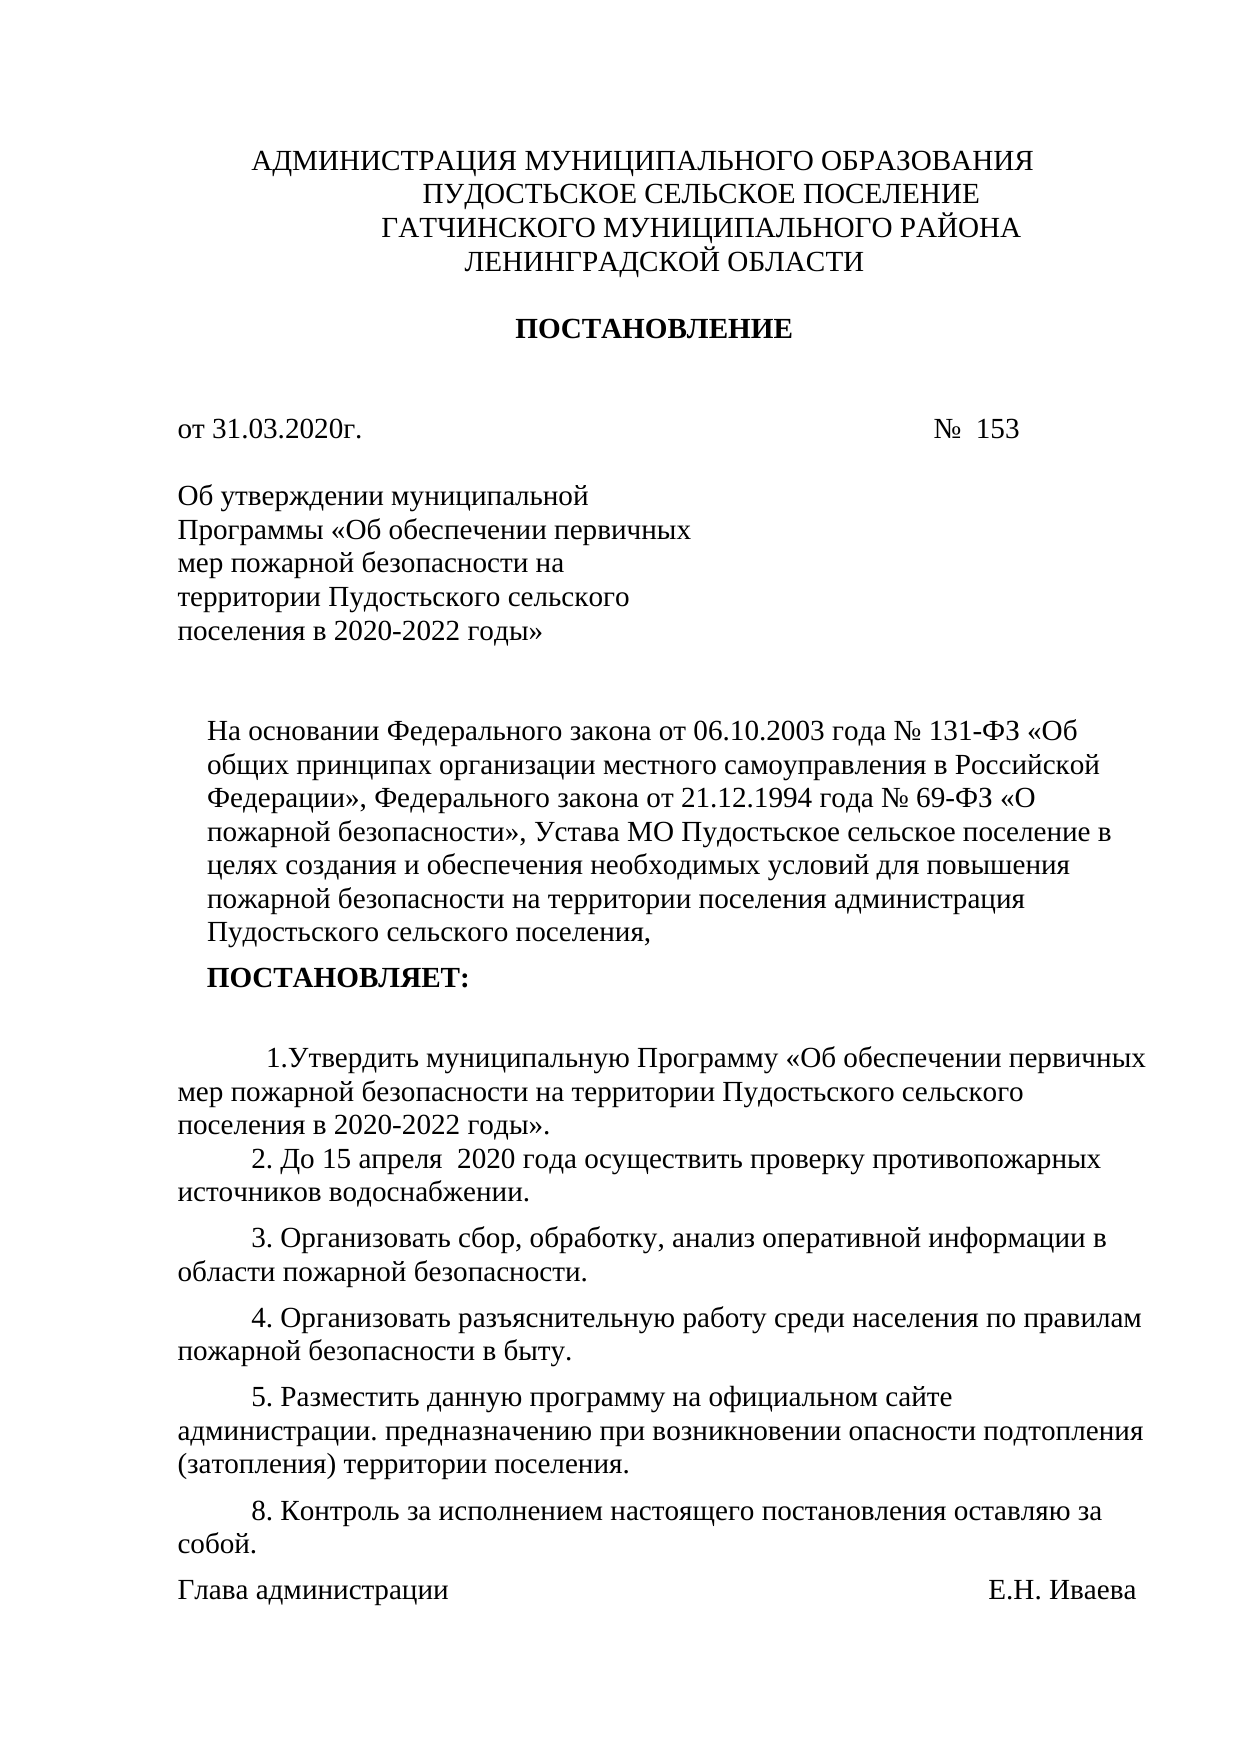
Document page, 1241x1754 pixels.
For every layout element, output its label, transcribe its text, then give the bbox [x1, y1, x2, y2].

text ГАТЧИНСКОГО МУНИЦИПАЛЬНОГО РАЙОНА ЛЕНИНГРАДСКОЙ ОБЛАСТИ [177, 210, 1152, 277]
text На основании Федерального закона от 06.10.2003 года № 131-ФЗ «Об общих принципах организации местного самоуправления в Российской Федерации», Федерального закона от 21.12.1994 года № 69-ФЗ «О пожарной безопасности», Устава МО Пудостьское сельское поселение в целях создания и обеспечения необходимых условий для повышения пожарной безопасности на территории поселения администрация Пудостьского сельского поселения, [207, 713, 1152, 948]
text от 31.03.2020г. № 153 [177, 411, 1152, 445]
text территории Пудостьского сельского [177, 579, 1152, 613]
text ПОСТАНОВЛЕНИЕ [177, 311, 1152, 344]
text 1.Утвердить муниципальную Программу «Об обеспечении первичных мер пожарной безопасности на территории Пудостьского сельского поселения в 2020-2022 годы». [177, 1040, 1152, 1141]
text Об утверждении муниципальной [177, 478, 1152, 512]
text ПОСТАНОВЛЯЕТ: [207, 961, 1152, 994]
text 3. Организовать сбор, обработку, анализ оперативной информации в области пожарной безопасности. [177, 1220, 1152, 1287]
text ПУДОСТЬСКОЕ СЕЛЬСКОЕ ПОСЕЛЕНИЕ [177, 177, 1152, 210]
text 8. Контроль за исполнением настоящего постановления оставляю за собой. [177, 1493, 1152, 1560]
text 5. Разместить данную программу на официальном сайте администрации. предназначению при возникновении опасности подтопления (затопления) территории поселения. [177, 1379, 1152, 1480]
text мер пожарной безопасности на [177, 546, 1152, 579]
text Глава администрации Е.Н. Иваева [177, 1572, 1152, 1606]
text АДМИНИСТРАЦИЯ МУНИЦИПАЛЬНОГО ОБРАЗОВАНИЯ [177, 143, 1152, 177]
text 4. Организовать разъяснительную работу среди населения по правилам пожарной безопасности в быту. [177, 1300, 1152, 1367]
text поселения в 2020-2022 годы» [177, 613, 1152, 646]
text 2. До 15 апреля 2020 года осуществить проверку противопожарных источников водоснабжении. [177, 1141, 1152, 1208]
text Программы «Об обеспечении первичных [177, 512, 1152, 546]
